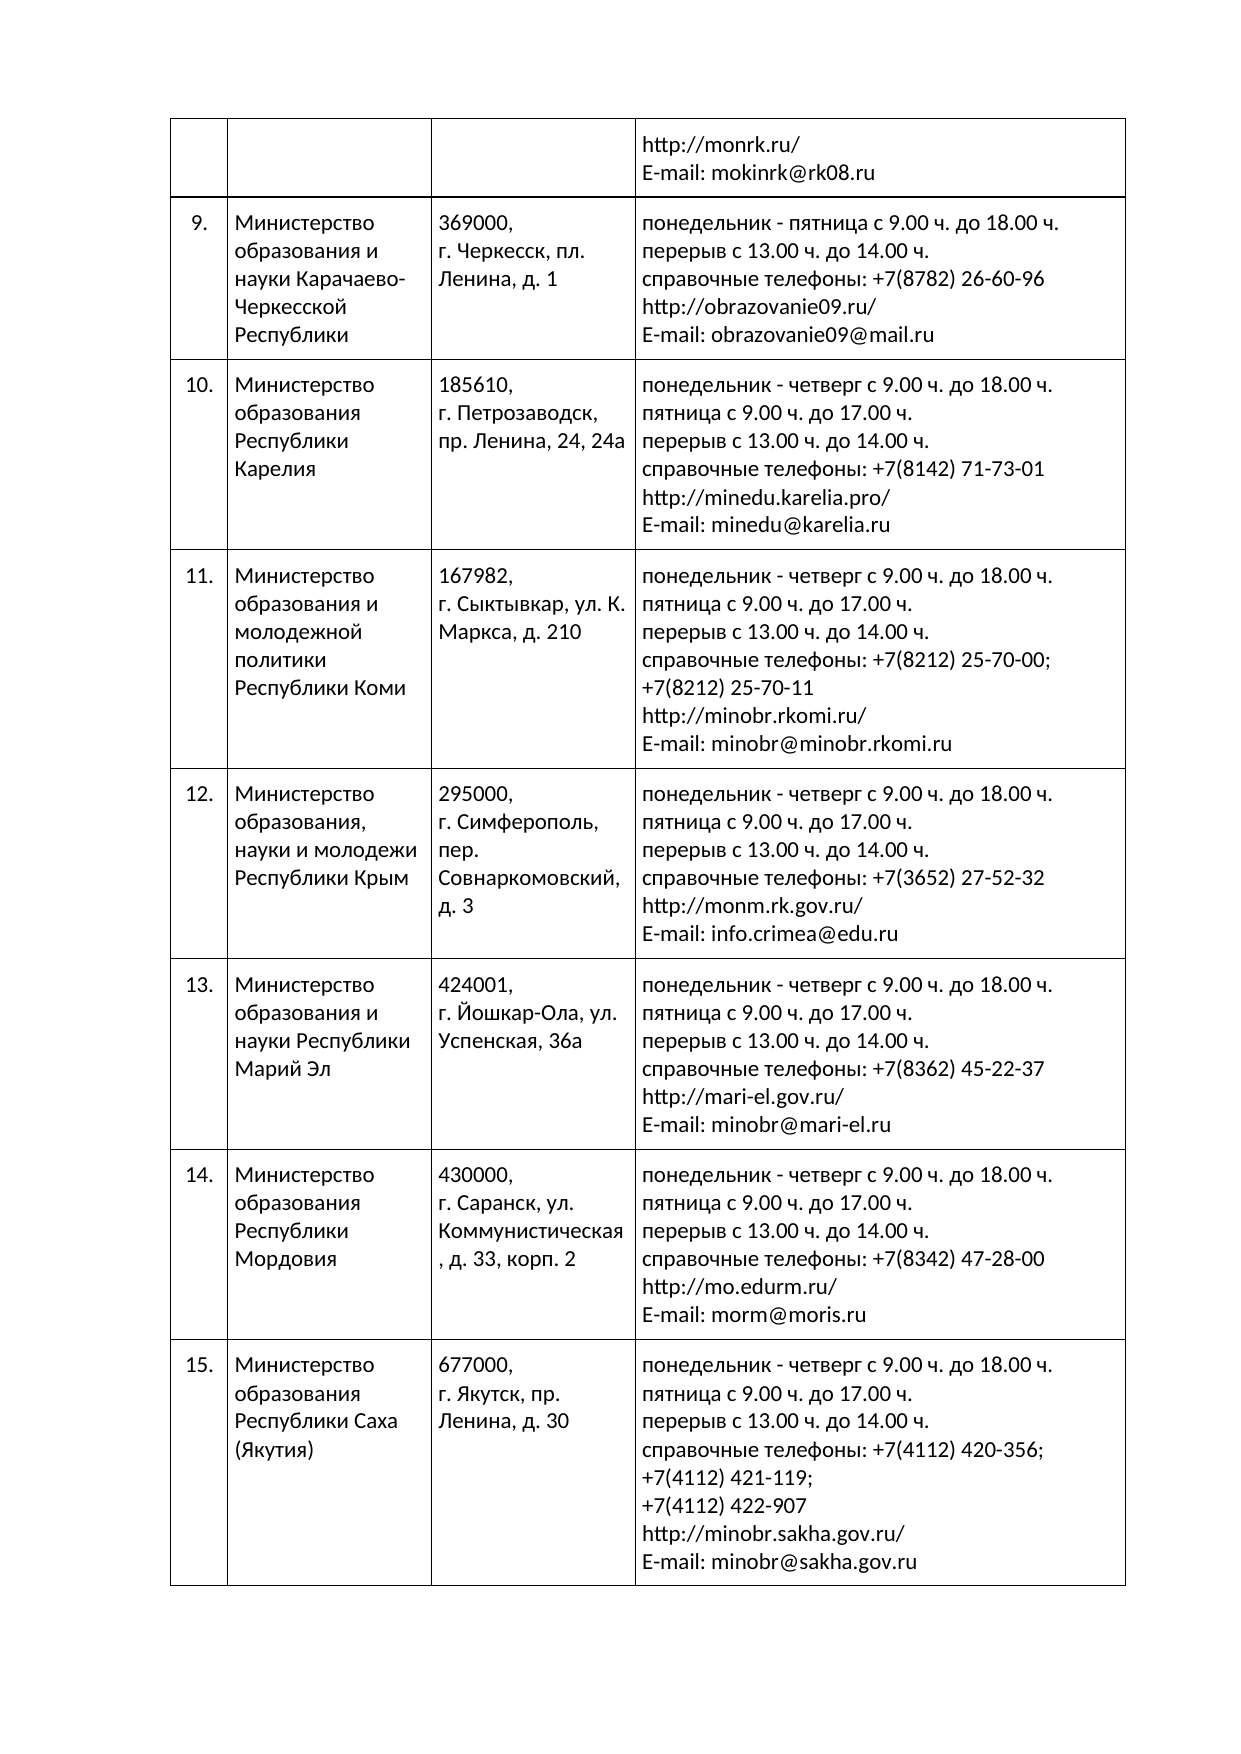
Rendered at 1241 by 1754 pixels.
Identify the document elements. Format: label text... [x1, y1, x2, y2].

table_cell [432, 119, 635, 196]
table_cell понедельник - четверг с 9.00 ч. до 18.00 ч. пятница с 9.00 ч. до 17.00 ч. перерыв с 13.00 ч. до 14.00 ч. справочные телефоны: +7(8142) 71-73-01 http://minedu.karelia.pro/ E-mail: minedu@karelia.ru [636, 360, 1125, 549]
table_cell 369000, г. Черкесск, пл. Ленина, д. 1 [432, 198, 635, 359]
table_cell 8. [171, 119, 227, 196]
table_cell 14. [171, 1150, 227, 1339]
table_cell 15. [171, 1340, 227, 1585]
table_cell 12. [171, 769, 227, 958]
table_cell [228, 119, 431, 196]
table_cell 11. [171, 550, 227, 768]
table_cell понедельник - пятница с 9.00 ч. до 18.00 ч. перерыв с 13.00 ч. до 14.00 ч. справочные телефоны: +7(8782) 26-60-96 http://obrazovanie09.ru/ E-mail: obrazovanie09@mail.ru [636, 198, 1125, 359]
table_cell 677000, г. Якутск, пр. Ленина, д. 30 [432, 1340, 635, 1585]
table_cell Министерство образования Республики Мордовия [228, 1150, 431, 1339]
table_cell понедельник - четверг с 9.00 ч. до 18.00 ч. пятница с 9.00 ч. до 17.00 ч. перерыв с 13.00 ч. до 14.00 ч. справочные телефоны: +7(3652) 27-52-32 http://monm.rk.gov.ru/ E-mail: info.crimea@edu.ru [636, 769, 1125, 958]
table_cell Министерство образования Республики Карелия [228, 360, 431, 549]
table_cell 430000, г. Саранск, ул. Коммунистическая, д. 33, корп. 2 [432, 1150, 635, 1339]
table_cell Министерство образования, науки и молодежи Республики Крым [228, 769, 431, 958]
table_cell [636, 119, 1125, 196]
table_cell понедельник - четверг с 9.00 ч. до 18.00 ч. пятница с 9.00 ч. до 17.00 ч. перерыв с 13.00 ч. до 14.00 ч. справочные телефоны: +7(4112) 420-356; +7(4112) 421-119; +7(4112) 422-907 http://minobr.sakha.gov.ru/ E-mail: minobr@sakha.gov.ru [636, 1340, 1125, 1585]
table_cell Министерство образования и науки Карачаево-Черкесской Республики [228, 198, 431, 359]
table_cell понедельник - четверг с 9.00 ч. до 18.00 ч. пятница с 9.00 ч. до 17.00 ч. перерыв с 13.00 ч. до 14.00 ч. справочные телефоны: +7(8362) 45-22-37 http://mari-el.gov.ru/ E-mail: minobr@mari-el.ru [636, 959, 1125, 1148]
table_cell 10. [171, 360, 227, 549]
table_cell 295000, г. Симферополь, пер. Совнаркомовский, д. 3 [432, 769, 635, 958]
table_cell Министерство образования и науки Республики Марий Эл [228, 959, 431, 1148]
table_cell 9. [171, 198, 227, 359]
table_cell понедельник - четверг с 9.00 ч. до 18.00 ч. пятница с 9.00 ч. до 17.00 ч. перерыв с 13.00 ч. до 14.00 ч. справочные телефоны: +7(8212) 25-70-00; +7(8212) 25-70-11 http://minobr.rkomi.ru/ E-mail: minobr@minobr.rkomi.ru [636, 550, 1125, 768]
table_cell 185610, г. Петрозаводск, пр. Ленина, 24, 24а [432, 360, 635, 549]
table_cell Министерство образования Республики Саха (Якутия) [228, 1340, 431, 1585]
table_cell понедельник - четверг с 9.00 ч. до 18.00 ч. пятница с 9.00 ч. до 17.00 ч. перерыв с 13.00 ч. до 14.00 ч. справочные телефоны: +7(8342) 47-28-00 http://mo.edurm.ru/ E-mail: morm@moris.ru [636, 1150, 1125, 1339]
table_cell 167982, г. Сыктывкар, ул. К. Маркса, д. 210 [432, 550, 635, 768]
table_cell 424001, г. Йошкар-Ола, ул. Успенская, 36а [432, 959, 635, 1148]
table_cell 13. [171, 959, 227, 1148]
table_cell Министерство образования и молодежной политики Республики Коми [228, 550, 431, 768]
